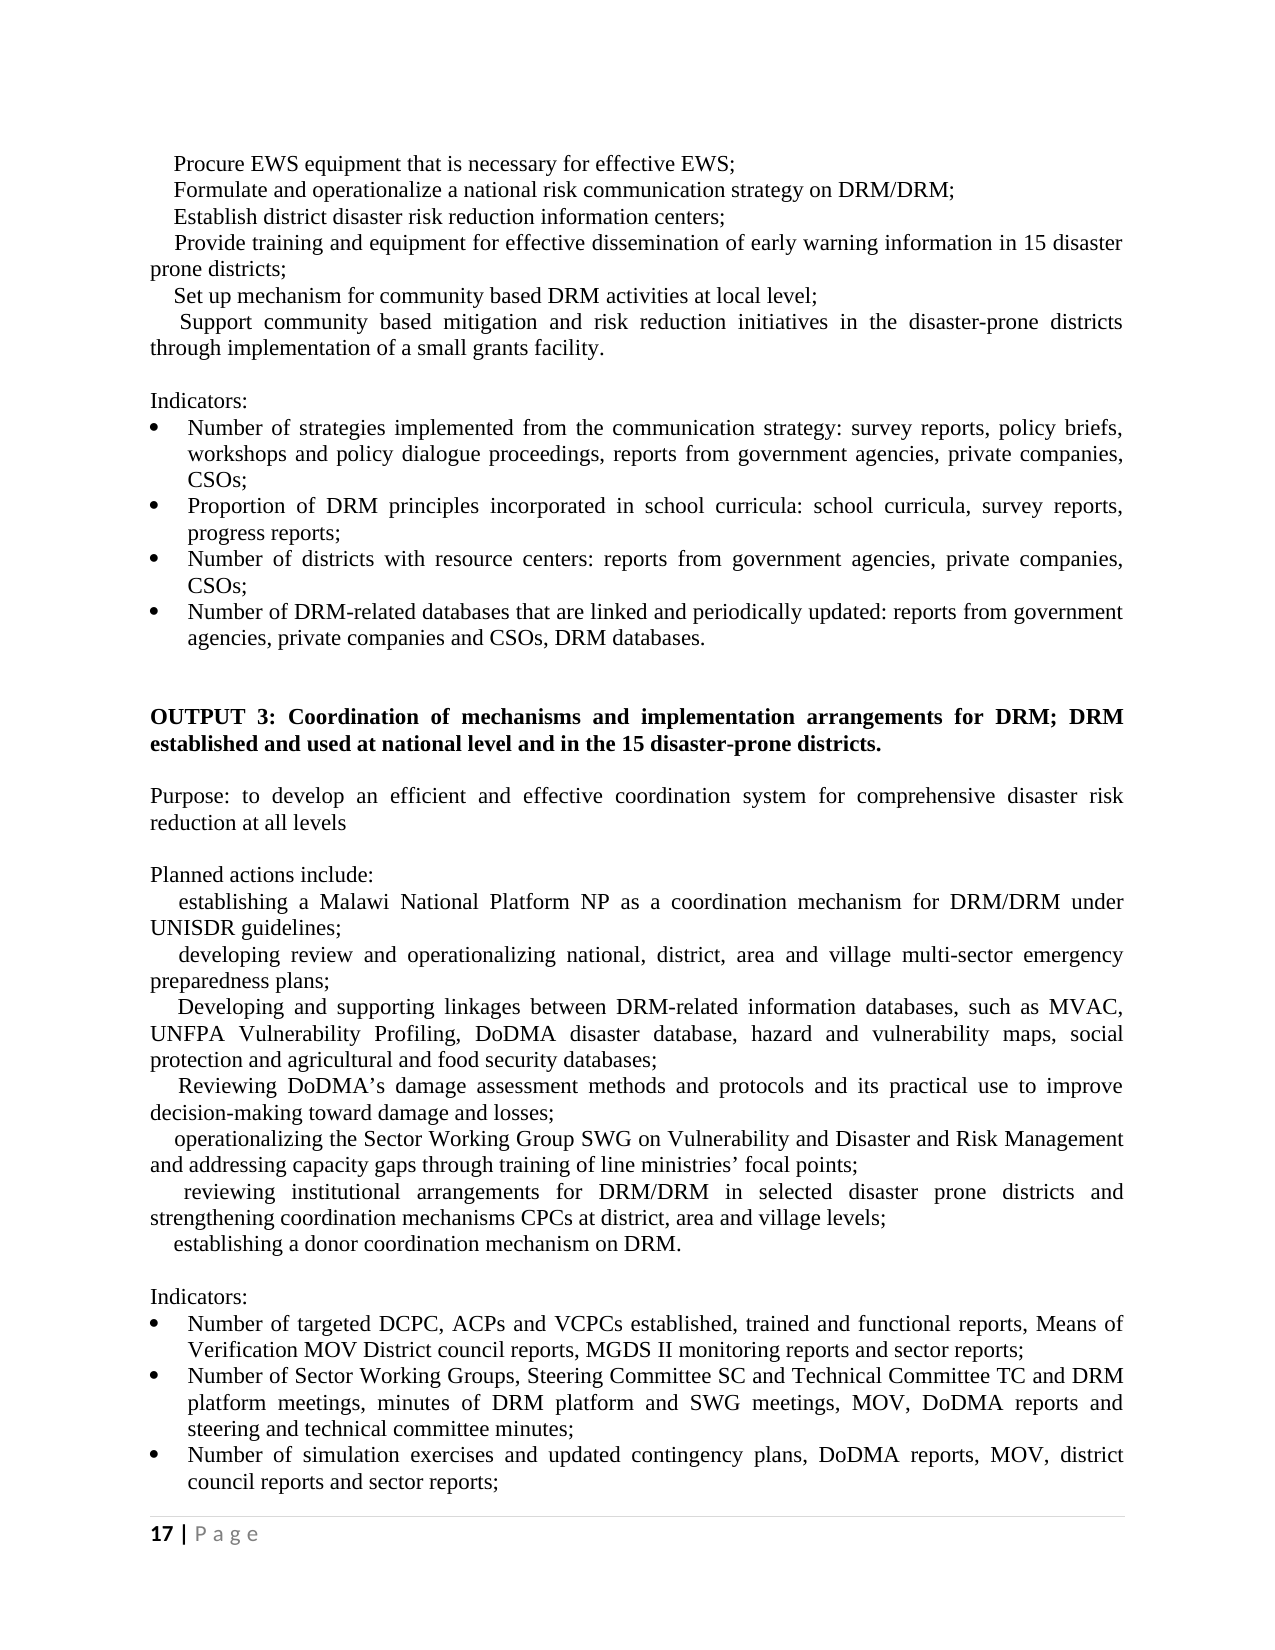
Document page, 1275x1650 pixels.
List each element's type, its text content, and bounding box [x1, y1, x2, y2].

text  establishing a Malawi National Platform NP as a coordination mechanism for DRM/DRM under UNISDR guidelines; [150, 888, 1125, 941]
text  Developing and supporting linkages between DRM-related information databases, such as MVAC, UNFPA Vulnerability Profiling, DoDMA disaster database, hazard and vulnerability maps, social protection and agricultural and food security databases; [150, 993, 1125, 1072]
text  Establish district disaster risk reduction information centers; [150, 203, 1125, 229]
text  Support community based mitigation and risk reduction initiatives in the disaster-prone districts through implementation of a small grants facility. [150, 308, 1125, 361]
text  establishing a donor coordination mechanism on DRM. [150, 1231, 1125, 1257]
list Number of simulation exercises and updated contingency plans, DoDMA reports, MOV, district council reports and sector reports; [150, 1441, 1125, 1494]
text  Formulate and operationalize a national risk communication strategy on DRM/DRM; [150, 176, 1125, 203]
text Purpose: to develop an efficient and effective coordination system for comprehensive disaster risk reduction at all levels [150, 782, 1125, 835]
text  developing review and operationalizing national, district, area and village multi-sector emergency preparedness plans; [150, 941, 1125, 993]
text  Set up mechanism for community based DRM activities at local level; [150, 282, 1125, 308]
list Number of strategies implemented from the communication strategy: survey reports, policy briefs, workshops and policy dialogue proceedings, reports from government agencies, private companies, CSOs; [150, 413, 1125, 493]
text  Reviewing DoDMA’s damage assessment methods and protocols and its practical use to improve decision-making toward damage and losses; [150, 1072, 1125, 1125]
text Indicators: [150, 1283, 1125, 1309]
text  Procure EWS equipment that is necessary for effective EWS; [150, 150, 1125, 176]
list Proportion of DRM principles incorporated in school curricula: school curricula, survey reports, progress reports; [150, 493, 1125, 545]
list Number of targeted DCPC, ACPs and VCPCs established, trained and functional reports, Means of Verification MOV District council reports, MGDS II monitoring reports and sector reports; [150, 1309, 1125, 1362]
text  operationalizing the Sector Working Group SWG on Vulnerability and Disaster and Risk Management and addressing capacity gaps through training of line ministries’ focal points; [150, 1125, 1125, 1178]
text Planned actions include: [150, 862, 1125, 888]
list Number of districts with resource centers: reports from government agencies, private companies, CSOs; [150, 545, 1125, 598]
list Number of Sector Working Groups, Steering Committee SC and Technical Committee TC and DRM platform meetings, minutes of DRM platform and SWG meetings, MOV, DoDMA reports and steering and technical committee minutes; [150, 1362, 1125, 1441]
text OUTPUT 3: Coordination of mechanisms and implementation arrangements for DRM; DRM established and used at national level and in the 15 disaster-prone districts. [150, 703, 1125, 756]
text Indicators: [150, 387, 1125, 413]
text  reviewing institutional arrangements for DRM/DRM in selected disaster prone districts and strengthening coordination mechanisms CPCs at district, area and village levels; [150, 1178, 1125, 1231]
list Number of DRM-related databases that are linked and periodically updated: reports from government agencies, private companies and CSOs, DRM databases. [150, 598, 1125, 651]
text  Provide training and equipment for effective dissemination of early warning information in 15 disaster prone districts; [150, 229, 1125, 282]
